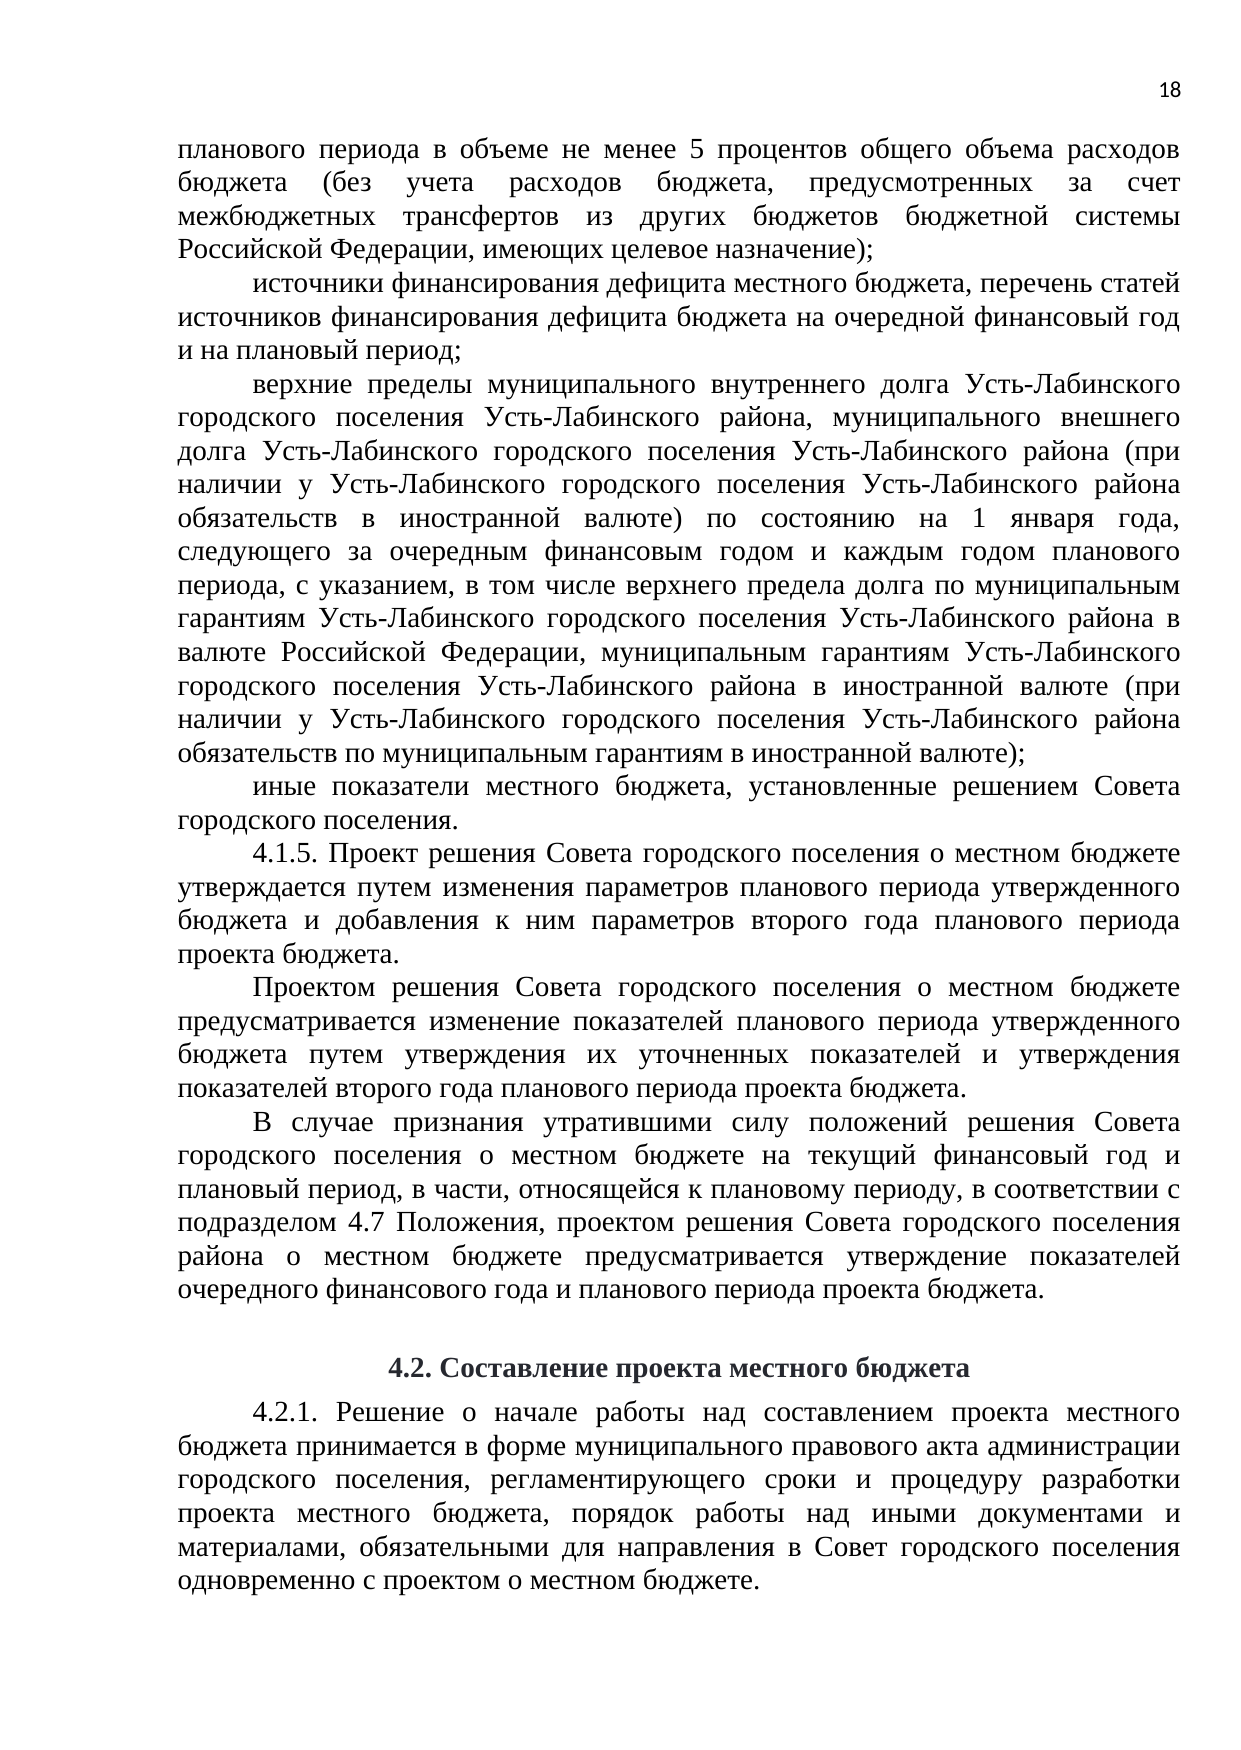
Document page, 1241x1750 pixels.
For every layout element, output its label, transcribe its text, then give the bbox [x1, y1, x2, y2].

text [177, 131, 1181, 265]
text 4.2.1. Решение о начале работы над составлением проекта местного бюджета принимается в форме муниципального правового акта администрации городского поселения, регламентирующего сроки и процедуру разработки проекта местного бюджета, порядок работы над иными документами и материалами, обязательными для направления в Совет городского поселения одновременно с проектом о местном бюджете. [177, 1394, 1181, 1596]
text Проектом решения Совета городского поселения о местном бюджете предусматривается изменение показателей планового периода утвержденного бюджета путем утверждения их уточненных показателей и утверждения показателей второго года планового периода проекта бюджета. [177, 969, 1181, 1104]
text В случае признания утратившими силу положений решения Совета городского поселения о местном бюджете на текущий финансовый год и плановый период, в части, относящейся к плановому периоду, в соответствии с подразделом 4.7 Положения, проектом решения Совета городского поселения района о местном бюджете предусматривается утверждение показателей очередного финансового года и планового периода проекта бюджета. [177, 1104, 1181, 1305]
text 4.1.5. Проект решения Совета городского поселения о местном бюджете утверждается путем изменения параметров планового периода утвержденного бюджета и добавления к ним параметров второго года планового периода проекта бюджета. [177, 835, 1181, 969]
text 4.2. Составление проекта местного бюджета [177, 1350, 1181, 1383]
text иные показатели местного бюджета, установленные решением Совета городского поселения. [177, 768, 1181, 835]
text верхние пределы муниципального внутреннего долга Усть-Лабинского городского поселения Усть-Лабинского района, муниципального внешнего долга Усть-Лабинского городского поселения Усть-Лабинского района (при наличии у Усть-Лабинского городского поселения Усть-Лабинского района обязательств в иностранной валюте) по состоянию на 1 января года, следующего за очередным финансовым годом и каждым годом планового периода, с указанием, в том числе верхнего предела долга по муниципальным гарантиям Усть-Лабинского городского поселения Усть-Лабинского района в валюте Российской Федерации, муниципальным гарантиям Усть-Лабинского городского поселения Усть-Лабинского района в иностранной валюте (при наличии у Усть-Лабинского городского поселения Усть-Лабинского района обязательств по муниципальным гарантиям в иностранной валюте); [177, 366, 1181, 768]
text источники финансирования дефицита местного бюджета, перечень статей источников финансирования дефицита бюджета на очередной финансовый год и на плановый период; [177, 265, 1181, 366]
